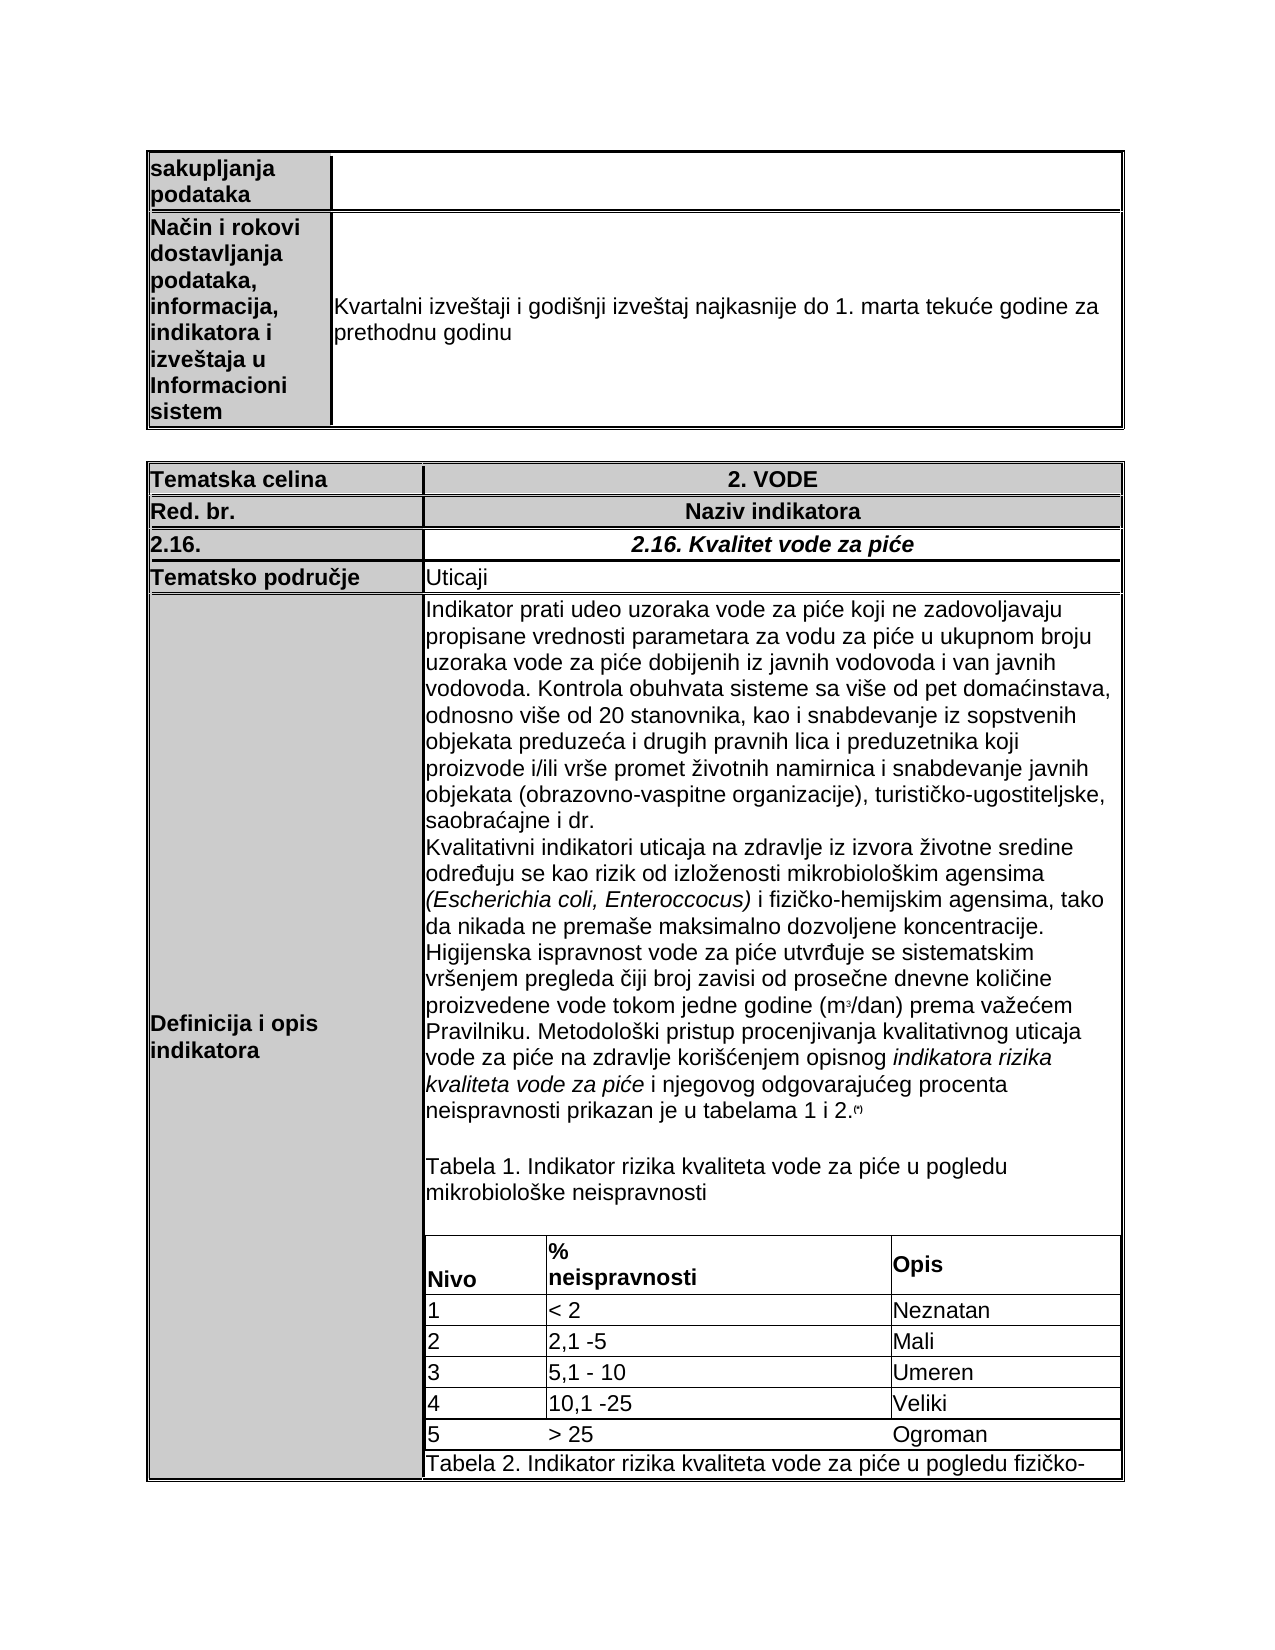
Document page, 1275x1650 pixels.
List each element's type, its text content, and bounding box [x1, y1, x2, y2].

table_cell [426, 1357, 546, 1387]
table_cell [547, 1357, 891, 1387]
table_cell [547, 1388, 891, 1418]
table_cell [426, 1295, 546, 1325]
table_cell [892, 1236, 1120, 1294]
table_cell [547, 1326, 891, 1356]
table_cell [423, 592, 1123, 1235]
table_header 2. VODE [423, 464, 1121, 493]
table_cell Naziv indikatora [425, 494, 1122, 526]
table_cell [148, 592, 423, 1478]
table_cell 2.16. Kvalitet vode za piće [425, 526, 1122, 559]
table_cell Način i rokovi dostavljanja podataka, informacija, indikatora i izveštaja u Informacioni sistem [150, 209, 331, 426]
table_cell Tematsko područje [150, 559, 422, 592]
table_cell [150, 153, 331, 209]
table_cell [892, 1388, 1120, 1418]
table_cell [331, 153, 1121, 209]
table_header Tematska celina [148, 462, 423, 493]
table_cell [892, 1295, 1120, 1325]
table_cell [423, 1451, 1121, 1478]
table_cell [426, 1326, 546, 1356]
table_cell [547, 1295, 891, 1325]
table_cell Uticaji [425, 559, 1121, 592]
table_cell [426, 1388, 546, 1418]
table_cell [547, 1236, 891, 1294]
table_cell 2.16. [150, 526, 422, 559]
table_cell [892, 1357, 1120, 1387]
table_cell Kvartalni izveštaji i godišnji izveštaj najkasnije do 1. marta tekuće godine za prethodnu godinu [331, 209, 1122, 426]
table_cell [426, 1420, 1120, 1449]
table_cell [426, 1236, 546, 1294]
table_cell Red. br. [150, 494, 422, 526]
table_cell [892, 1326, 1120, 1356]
